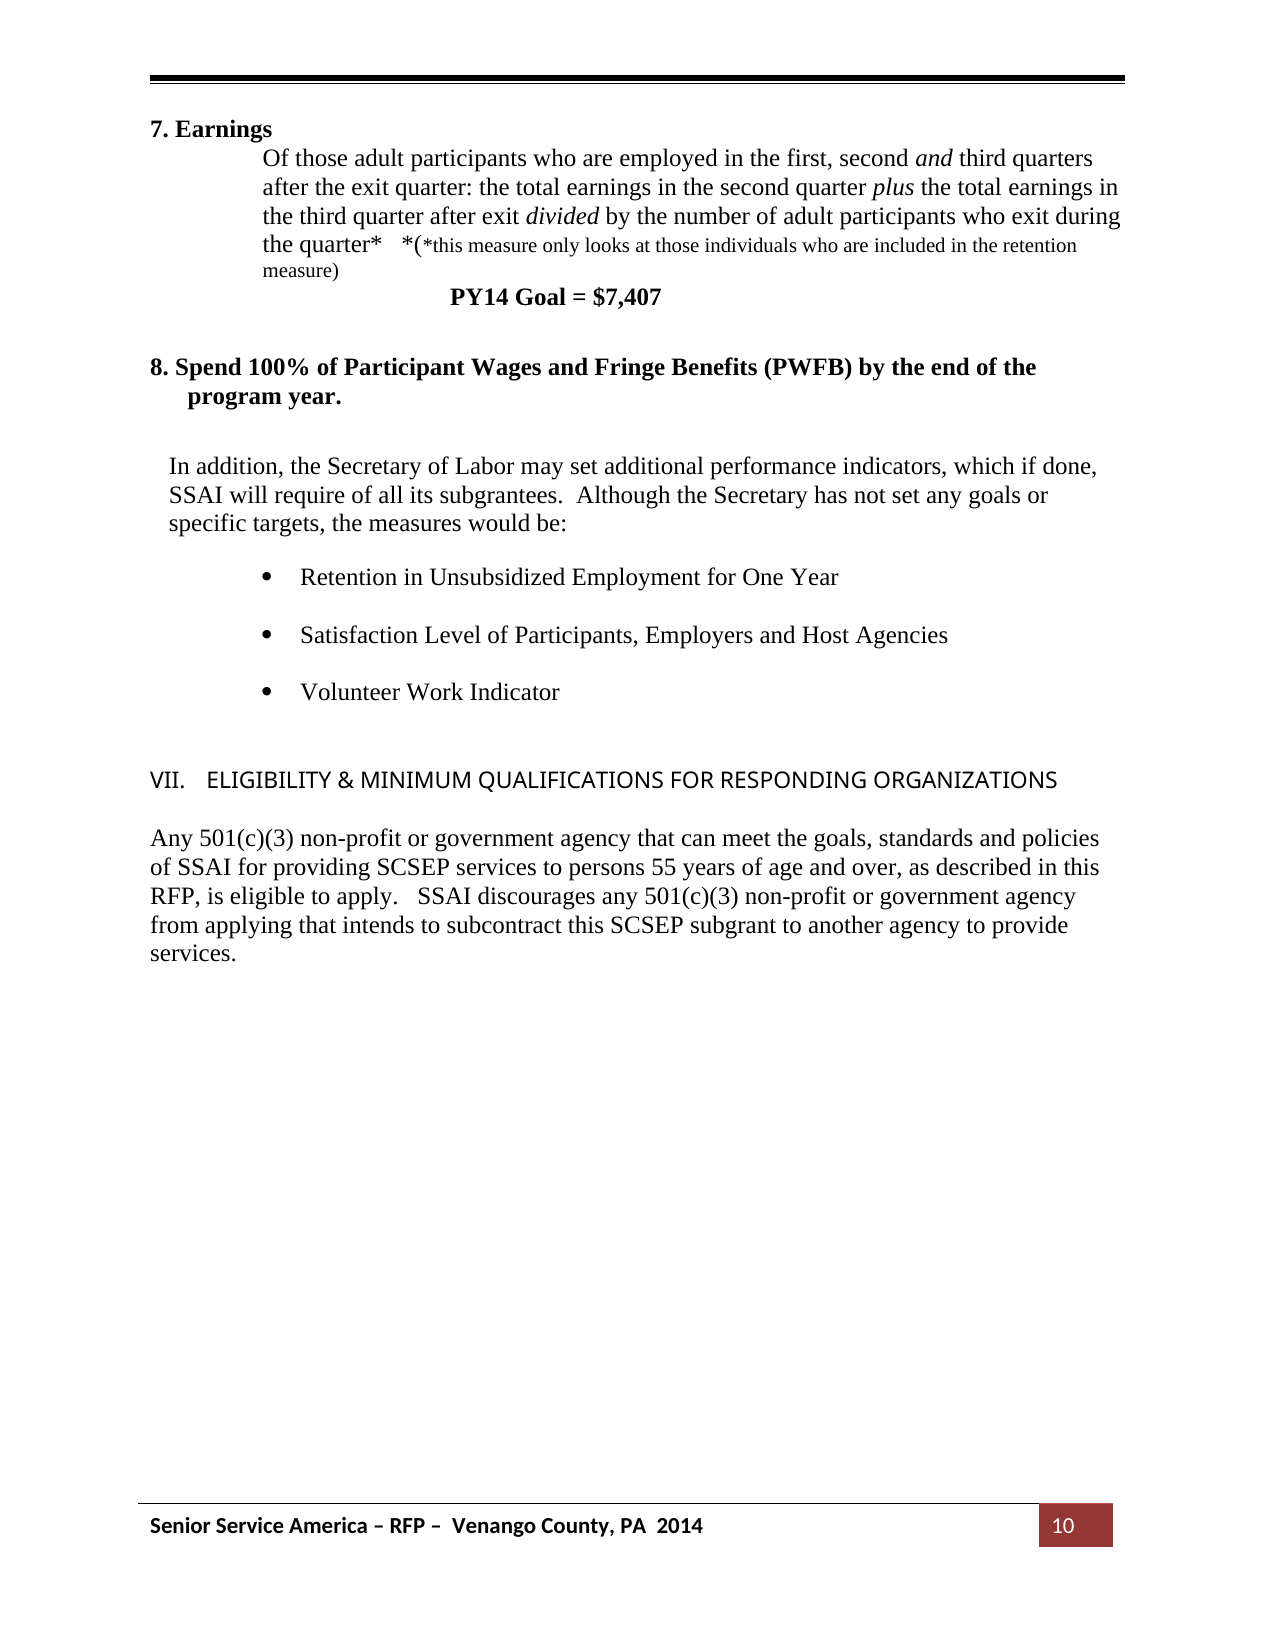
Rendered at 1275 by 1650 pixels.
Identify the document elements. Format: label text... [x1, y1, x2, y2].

text PY14 Goal = $7,407 [281, 282, 1125, 311]
text 7. Earnings [150, 114, 1125, 143]
text In addition, the Secretary of Labor may set additional performance indicators, which if done, SSAI will require of all its subgrantees. Although the Secretary has not set any goals or specific targets, the measures would be: [169, 451, 1125, 537]
list Volunteer Work Indicator [262, 677, 1125, 706]
list Retention in Unsubsidized Employment for One Year [262, 562, 1125, 591]
list Satisfaction Level of Participants, Employers and Host Agencies [262, 620, 1125, 648]
text Of those adult participants who are employed in the first, second and third quarters after the exit quarter: the total earnings in the second quarter plus the total earnings in the third quarter after exit divided by the number of adult participants who exit during the quarter* *(*this measure only looks at those individuals who are included in the retention measure) [262, 143, 1125, 282]
text Any 501(c)(3) non-profit or government agency that can meet the goals, standards and policies of SSAI for providing SCSEP services to persons 55 years of age and over, as described in this RFP, is eligible to apply. SSAI discourages any 501(c)(3) non-profit or government agency from applying that intends to subcontract this SCSEP subgrant to another agency to provide services. [150, 823, 1125, 967]
text VII. ELIGIBILITY & MINIMUM QUALIFICATIONS FOR RESPONDING ORGANIZATIONS [150, 763, 1125, 795]
text 8. Spend 100% of Participant Wages and Fringe Benefits (PWFB) by the end of the program year. [150, 352, 1125, 410]
